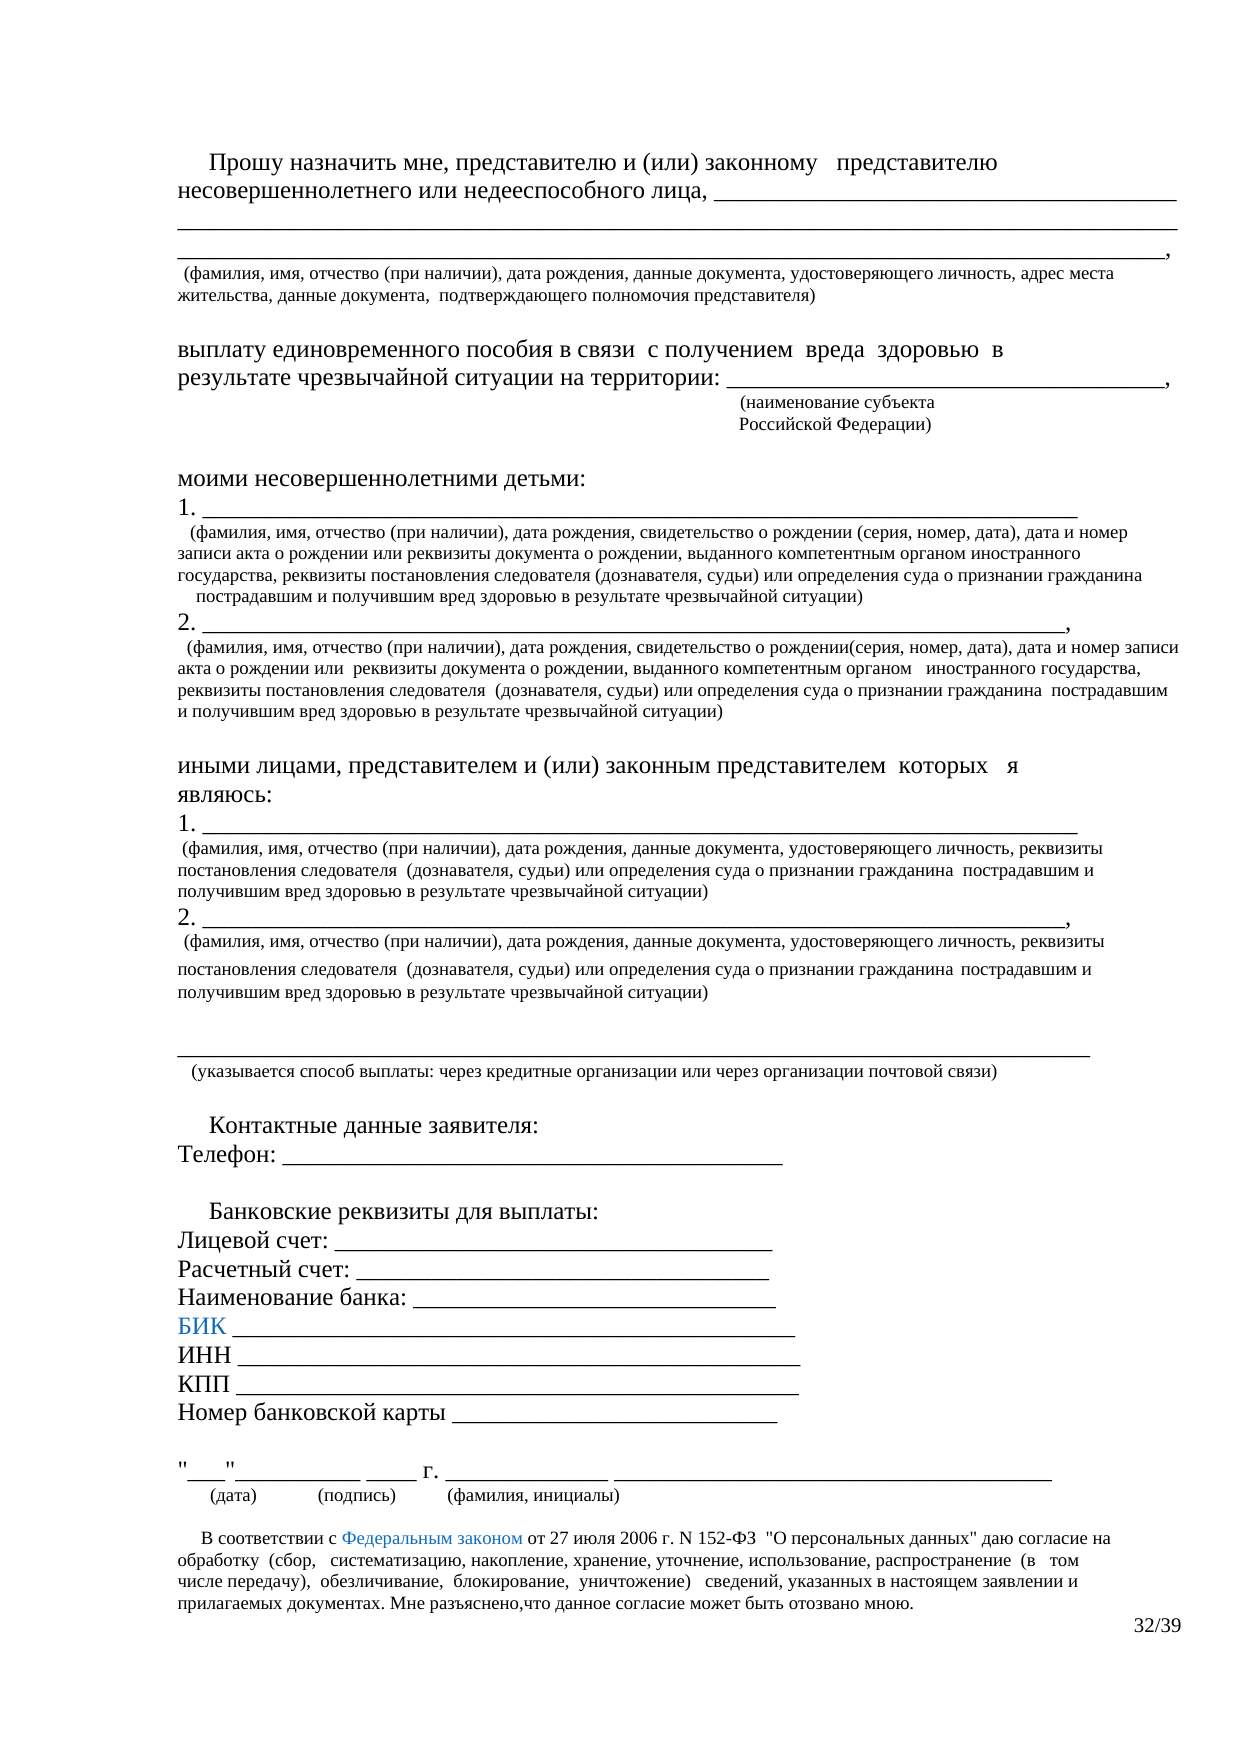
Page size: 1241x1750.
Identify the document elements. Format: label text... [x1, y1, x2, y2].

text 1. ______________________________________________________________________ [177, 808, 1181, 837]
text моими несовершеннолетними детьми: [177, 463, 1181, 492]
text "___"__________ ____ г. _____________ ___________________________________ [177, 1455, 1181, 1484]
text (фамилия, имя, отчество (при наличии), дата рождения, свидетельство о рождении (серия, номер, дата), дата и номер записи акта о рождении или реквизиты документа о рождении, выданного компетентным органом иностранного государства, реквизиты постановления следователя (дознавателя, судьи) или определения суда о признании гражданина [177, 521, 1181, 585]
text (наименование субъекта [177, 391, 1181, 413]
text несовершеннолетнего или недееспособного лица, _____________________________________ [177, 176, 1181, 204]
text (дата) (подпись) (фамилия, инициалы) [177, 1484, 1181, 1505]
text КПП _____________________________________________ [177, 1369, 1181, 1397]
text Прошу назначить мне, представителю и (или) законному представителю [177, 147, 1181, 176]
text (фамилия, имя, отчество (при наличии), дата рождения, свидетельство о рождении(серия, номер, дата), дата и номер записи акта о рождении или реквизиты документа о рождении, выданного компетентным органом иностранного государства, реквизиты постановления следователя (дознавателя, судьи) или определения суда о признании гражданина пострадавшим и получившим вред здоровью в результате чрезвычайной ситуации) [177, 636, 1181, 722]
text иными лицами, представителем и (или) законным представителем которых я [177, 751, 1181, 779]
text Банковские реквизиты для выплаты: [177, 1196, 1181, 1225]
text Наименование банка: _____________________________ [177, 1282, 1181, 1311]
text _______________________________________________________________________________, [177, 233, 1181, 262]
text результате чрезвычайной ситуации на территории: ___________________________________, [177, 362, 1181, 391]
text В соответствии с Федеральным законом от 27 июля 2006 г. N 152-ФЗ "О персональных данных" даю согласие на обработку (сбор, систематизацию, накопление, хранение, уточнение, использование, распространение (в том [177, 1527, 1181, 1570]
text (фамилия, имя, отчество (при наличии), дата рождения, данные документа, удостоверяющего личность, реквизиты постановления следователя (дознавателя, судьи) или определения суда о признании гражданина пострадавшим и получившим вред здоровью в результате чрезвычайной ситуации) [177, 930, 1181, 1002]
text (указывается способ выплаты: через кредитные организации или через организации почтовой связи) [177, 1060, 1181, 1081]
text выплату единовременного пособия в связи с получением вреда здоровью в [177, 334, 1181, 362]
text Номер банковской карты __________________________ [177, 1397, 1181, 1426]
text (фамилия, имя, отчество (при наличии), дата рождения, данные документа, удостоверяющего личность, реквизиты постановления следователя (дознавателя, судьи) или определения суда о признании гражданина пострадавшим и получившим вред здоровью в результате чрезвычайной ситуации) [177, 837, 1181, 902]
text числе передачу), обезличивание, блокирование, уничтожение) сведений, указанных в настоящем заявлении и прилагаемых документах. Мне разъяснено,что данное согласие может быть отозвано мною. [177, 1570, 1181, 1613]
text 2. _____________________________________________________________________, [177, 607, 1181, 636]
text Контактные данные заявителя: [177, 1110, 1181, 1139]
text 2. _____________________________________________________________________, [177, 902, 1181, 930]
text Лицевой счет: ___________________________________ [177, 1225, 1181, 1254]
text Телефон: ________________________________________ [177, 1139, 1181, 1167]
text Российской Федерации) [177, 413, 1181, 434]
text ________________________________________________________________________________ [177, 204, 1181, 233]
text 1. ______________________________________________________________________ [177, 492, 1181, 521]
text пострадавшим и получившим вред здоровью в результате чрезвычайной ситуации) [177, 585, 1181, 607]
text ИНН _____________________________________________ [177, 1340, 1181, 1369]
text (фамилия, имя, отчество (при наличии), дата рождения, данные документа, удостоверяющего личность, адрес места жительства, данные документа, подтверждающего полномочия представителя) [177, 262, 1181, 305]
text Расчетный счет: _________________________________ [177, 1254, 1181, 1282]
text _________________________________________________________________________ [177, 1031, 1181, 1060]
text БИК _____________________________________________ [177, 1311, 1181, 1340]
text являюсь: [177, 779, 1181, 808]
